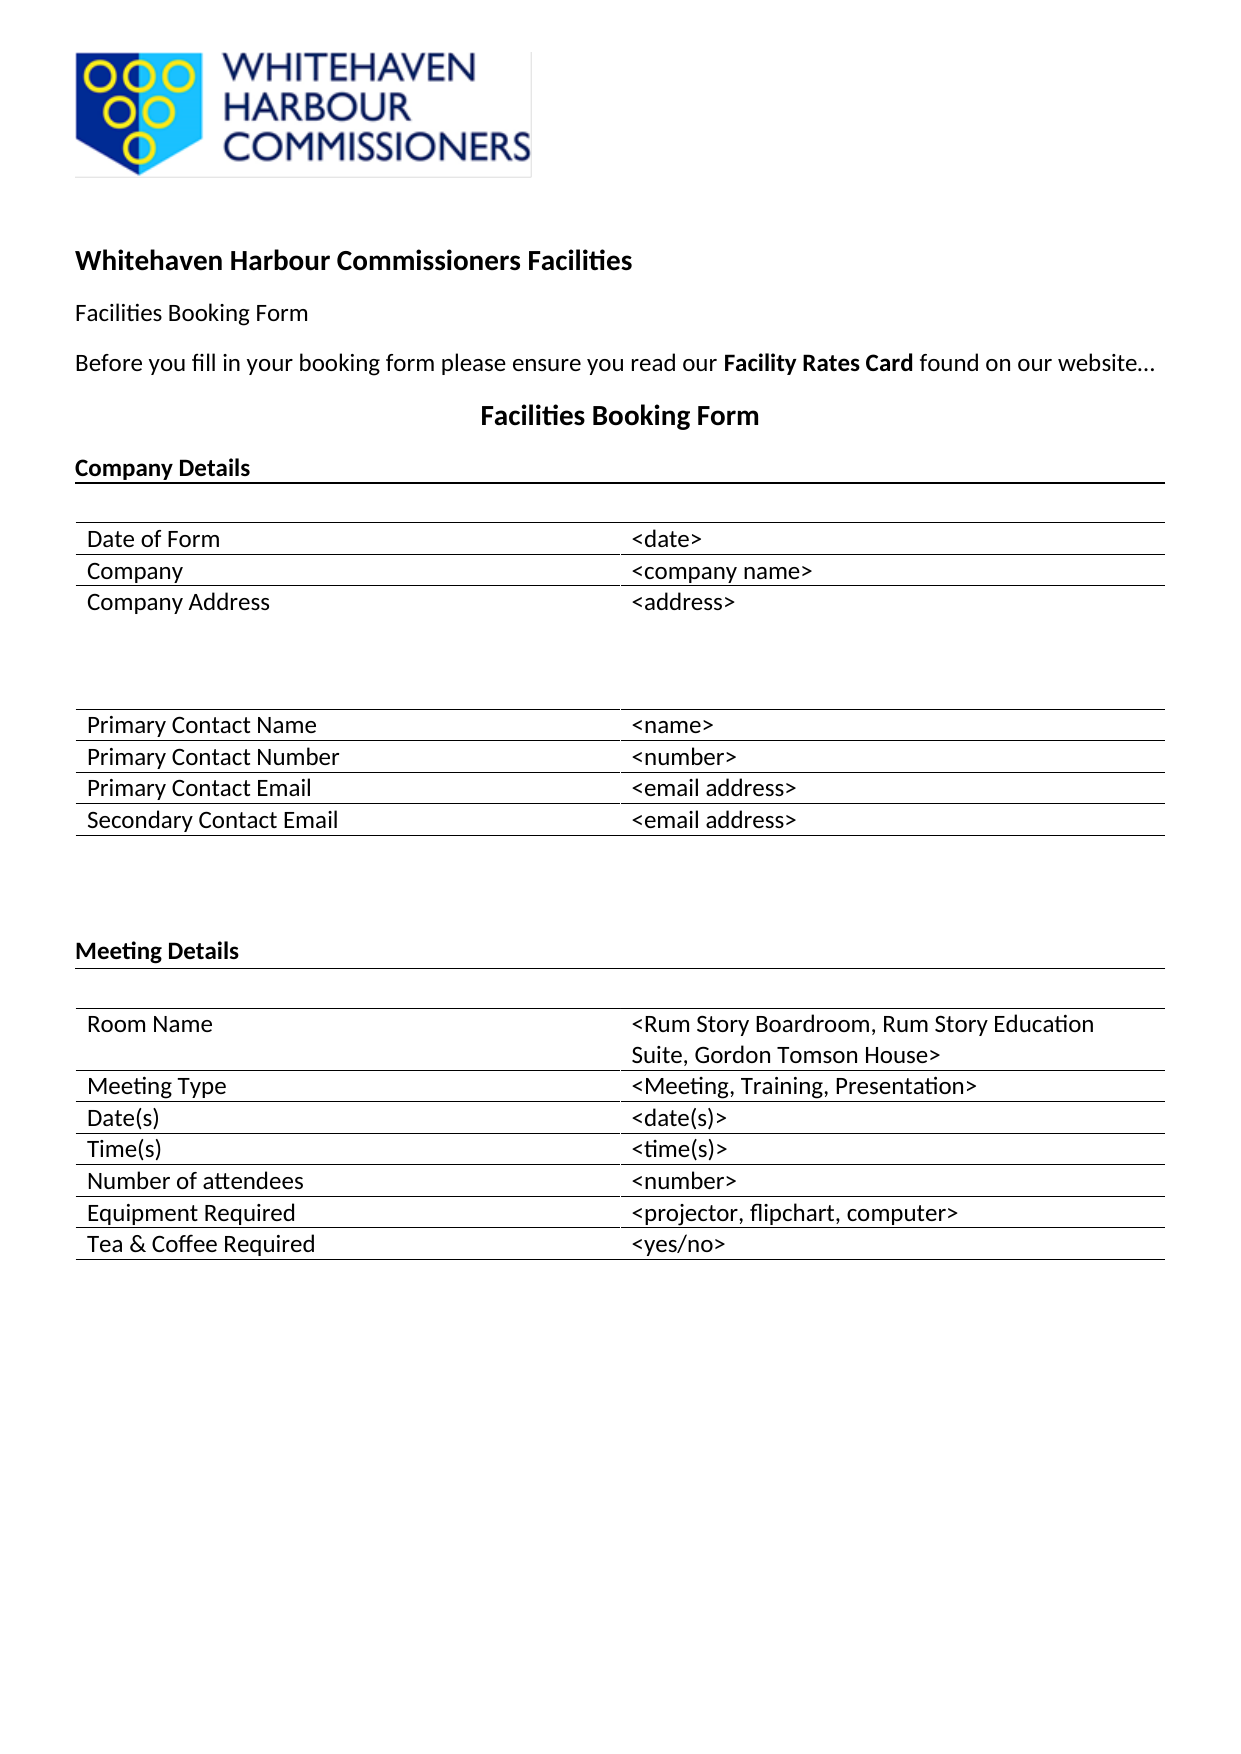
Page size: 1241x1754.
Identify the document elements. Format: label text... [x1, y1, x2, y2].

table_cell Date(s) [76, 1102, 620, 1133]
table_cell Primary Contact Email [76, 773, 620, 803]
table_cell Equipment Required [76, 1197, 620, 1227]
text Company Details [75, 452, 1165, 482]
picture [75, 52, 533, 179]
text Whitehaven Harbour Commissioners Facilities [75, 242, 1165, 278]
table_cell <number> [621, 741, 1165, 772]
table_header <Rum Story Boardroom, Rum Story Education Suite, Gordon Tomson House> [621, 1009, 1165, 1069]
text Before you fill in your booking form please ensure you read our Facility Rates Card found on our website… [75, 347, 1165, 378]
table_cell Company [76, 555, 620, 585]
table_cell <number> [621, 1165, 1165, 1196]
table_cell Company Address [76, 586, 620, 708]
table_cell <name> [621, 710, 1165, 740]
table_cell Number of attendees [76, 1165, 620, 1196]
table_header <date> [621, 523, 1165, 554]
table_cell <projector, flipchart, computer> [621, 1197, 1165, 1227]
table_header Date of Form [76, 523, 620, 554]
table_cell <address> [621, 586, 1165, 708]
table_cell Time(s) [76, 1134, 620, 1164]
table_cell Primary Contact Number [76, 741, 620, 772]
table_cell <email address> [621, 773, 1165, 803]
table_cell Secondary Contact Email [76, 804, 620, 835]
table_cell Primary Contact Name [76, 710, 620, 740]
table_cell <email address> [621, 804, 1165, 835]
table_cell <date(s)> [621, 1102, 1165, 1133]
table_cell Tea & Coffee Required [76, 1228, 620, 1259]
table_header Room Name [76, 1009, 620, 1069]
table_cell Meeting Type [76, 1071, 620, 1101]
table_cell <time(s)> [621, 1134, 1165, 1164]
table_cell <yes/no> [621, 1228, 1165, 1259]
text Meeting Details [75, 935, 1165, 968]
table_cell <company name> [621, 555, 1165, 585]
text Facilities Booking Form [75, 397, 1165, 432]
table_cell <Meeting, Training, Presentation> [621, 1071, 1165, 1101]
text Facilities Booking Form [75, 297, 1165, 328]
